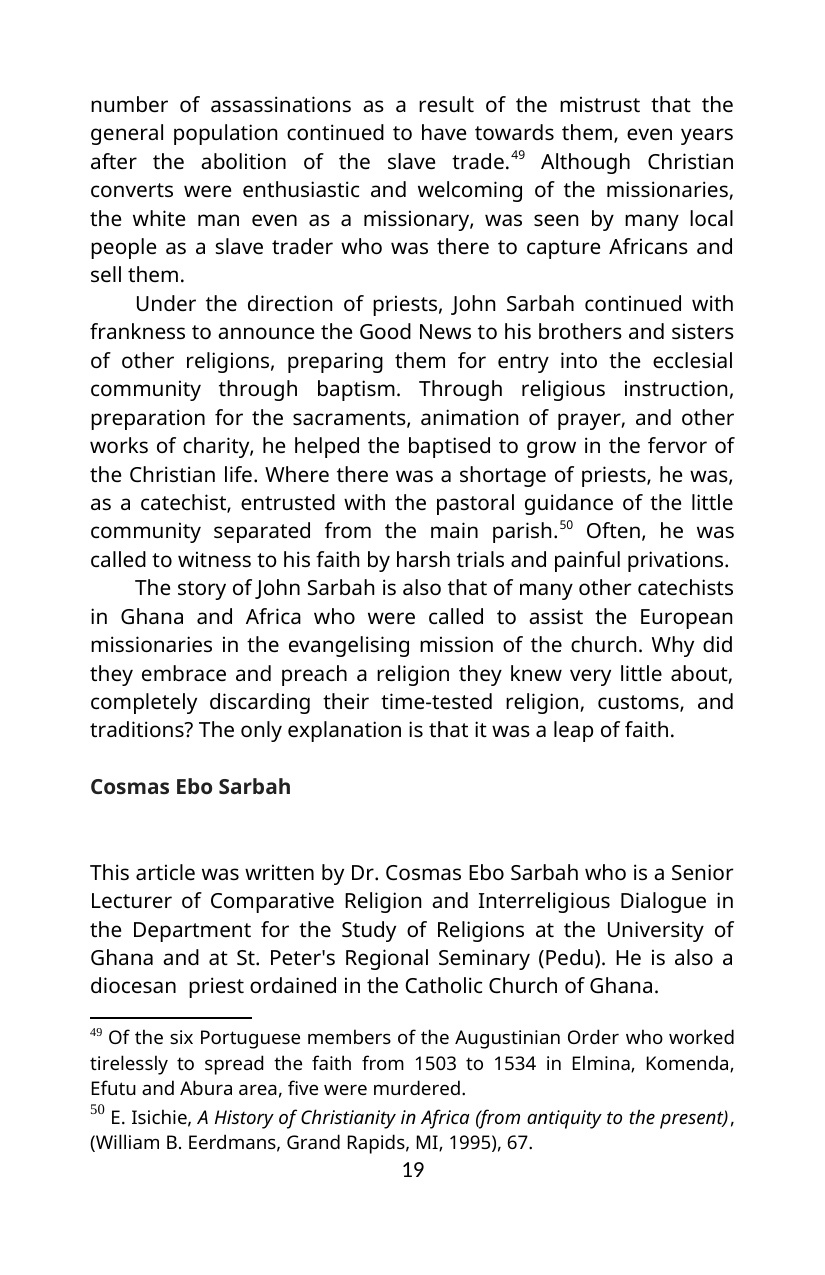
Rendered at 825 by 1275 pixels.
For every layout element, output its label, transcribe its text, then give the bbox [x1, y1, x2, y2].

text The story of John Sarbah is also that of many other catechists in Ghana and Africa who were called to assist the European missionaries in the evangelising mission of the church. Why did they embrace and preach a religion they knew very little about, completely discarding their time-tested religion, customs, and traditions? The only explanation is that it was a leap of faith. [90, 573, 735, 744]
text Cosmas Ebo Sarbah [90, 772, 735, 801]
text In 1989, at the ripe age of about 95, John Sarbah passed away due to old age. He had been a catechist par excellence who performed his duties with deep faith in God and as a service to humanity. The interactive model of evangelisation that he championed was highly effective wherever he went. His knowledge of the language, and of the religio-political worldview and culture of the people was immensely beneficial. Local catechists were in high demand because the European missionaries of the Society of African Missions from Netherland were in short supply. There was a high death rate among the European missionaries because of the harsh, humid tropical environment and its attendant diseases. They also suffered a number of assassinations as a result of the mistrust that the general population continued to have towards them, even years after the abolition of the slave trade. Although Christian converts were enthusiastic and welcoming of the missionaries, the white man even as a missionary, was seen by many local people as a slave trader who was there to capture Africans and sell them. [90, 90, 735, 289]
text Under the direction of priests, John Sarbah continued with frankness to announce the Good News to his brothers and sisters of other religions, preparing them for entry into the ecclesial community through baptism. Through religious instruction, preparation for the sacraments, animation of prayer, and other works of charity, he helped the baptised to grow in the fervor of the Christian life. Where there was a shortage of priests, he was, as a catechist, entrusted with the pastoral guidance of the little community separated from the main parish. Often, he was called to witness to his faith by harsh trials and painful privations. [90, 289, 735, 573]
text This article was written by Dr. Cosmas Ebo Sarbah who is a Senior Lecturer of Comparative Religion and Interreligious Dialogue in the Department for the Study of Religions at the University of Ghana and at St. Peter's Regional Seminary (Pedu). He is also a diocesan priest ordained in the Catholic Church of Ghana. [90, 858, 735, 1000]
